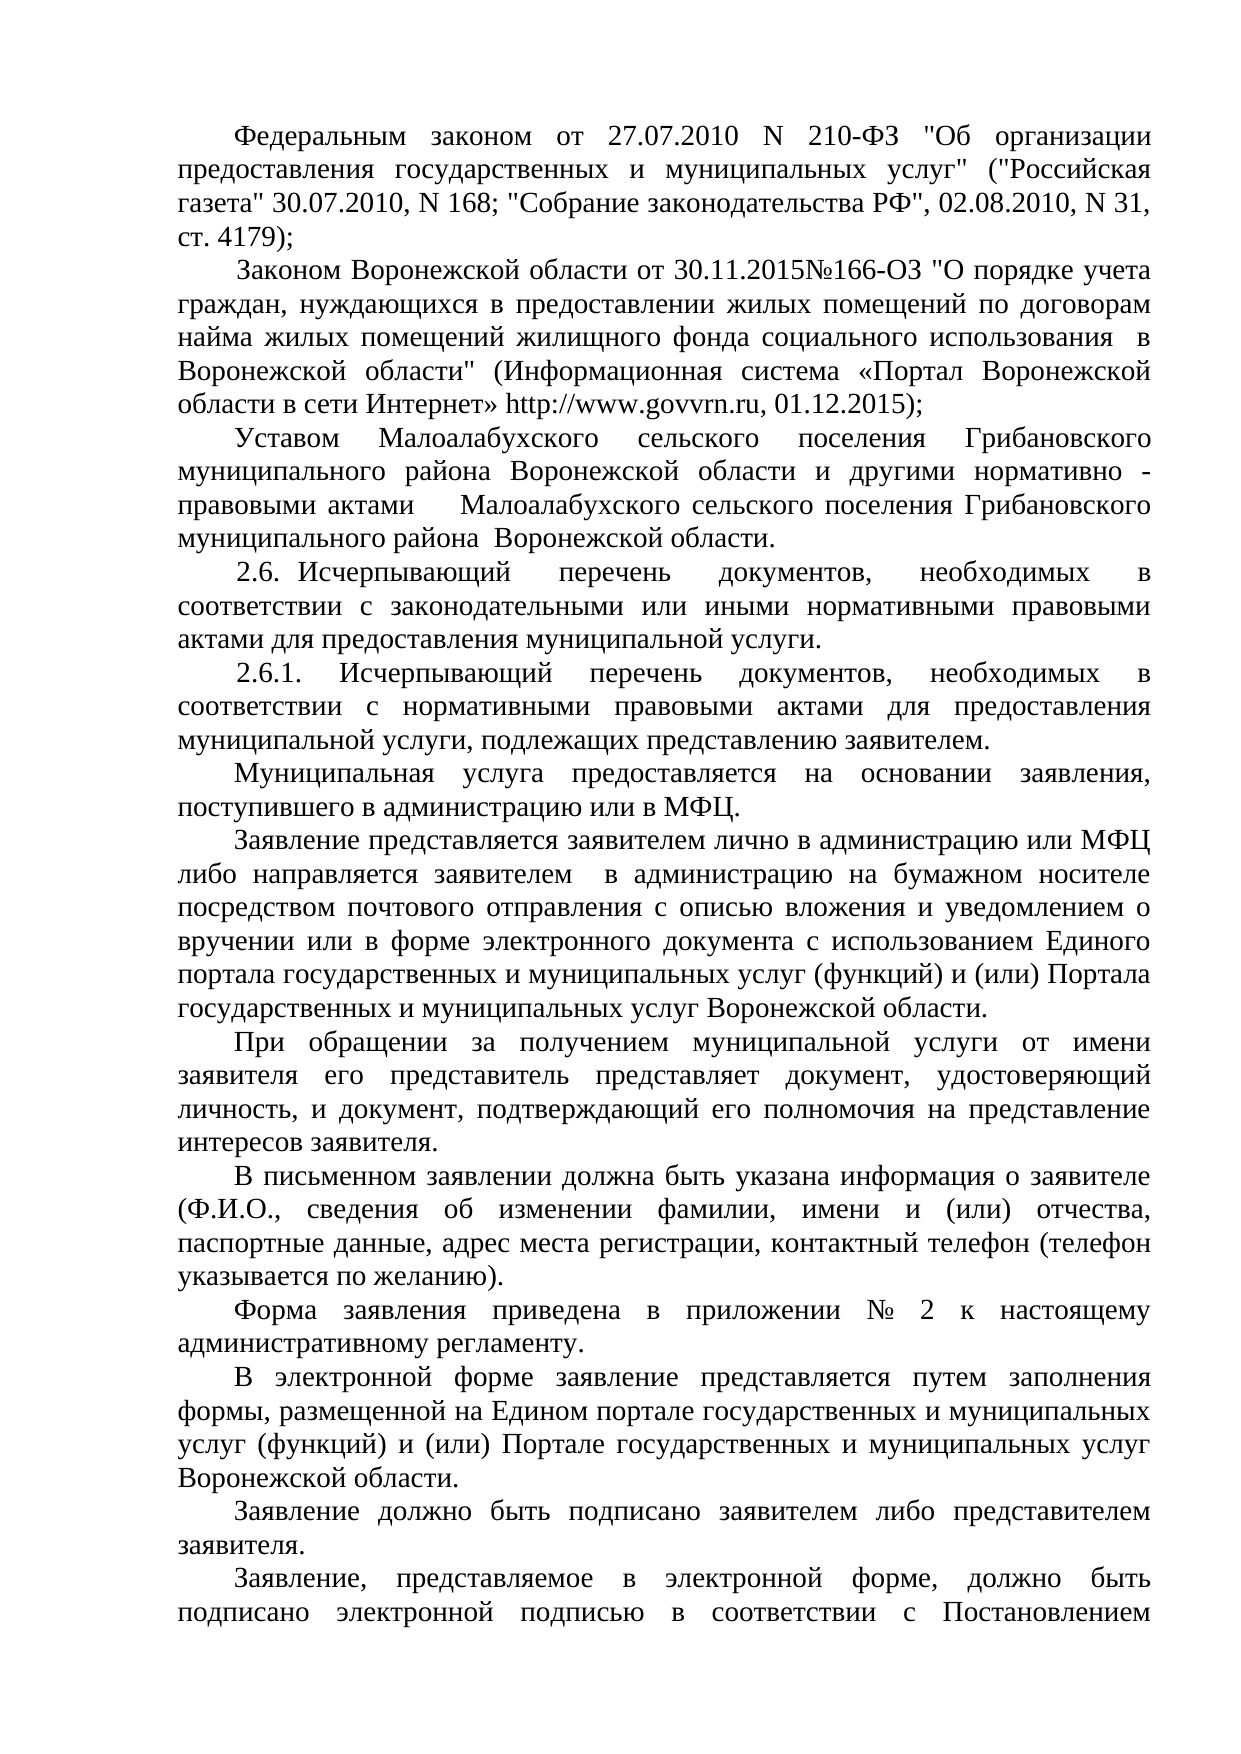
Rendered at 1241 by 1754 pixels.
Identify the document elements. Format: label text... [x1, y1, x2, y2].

text Уставом Малоалабухского сельского поселения Грибановского муниципального района Воронежской области и другими нормативно - правовыми актами Малоалабухского сельского поселения Грибановского муниципального района Воронежской области. [177, 420, 1152, 554]
text В электронной форме заявление представляется путем заполнения формы, размещенной на Едином портале государственных и муниципальных услуг (функций) и (или) Портале государственных и муниципальных услуг Воронежской области. [177, 1359, 1152, 1493]
text Заявление представляется заявителем лично в администрацию или МФЦ либо направляется заявителем в администрацию на бумажном носителе посредством почтового отправления с описью вложения и уведомлением о вручении или в форме электронного документа с использованием Единого портала государственных и муниципальных услуг (функций) и (или) Портала государственных и муниципальных услуг Воронежской области. [177, 822, 1152, 1024]
text Заявление должно быть подписано заявителем либо представителем заявителя. [177, 1493, 1152, 1560]
text Муниципальная услуга предоставляется на основании заявления, поступившего в администрацию или в МФЦ. [177, 755, 1152, 822]
text При обращении за получением муниципальной услуги от имени заявителя его представитель представляет документ, удостоверяющий личность, и документ, подтверждающий его полномочия на представление интересов заявителя. [177, 1024, 1152, 1158]
text 2.6.1. Исчерпывающий перечень документов, необходимых в соответствии с нормативными правовыми актами для предоставления муниципальной услуги, подлежащих представлению заявителем. [177, 655, 1152, 755]
text Федеральным законом от 27.07.2010 N 210-ФЗ "Об организации предоставления государственных и муниципальных услуг" ("Российская газета" 30.07.2010, N 168; "Собрание законодательства РФ", 02.08.2010, N 31, ст. 4179); [177, 118, 1152, 252]
text В письменном заявлении должна быть указана информация о заявителе (Ф.И.О., сведения об изменении фамилии, имени и (или) отчества, паспортные данные, адрес места регистрации, контактный телефон (телефон указывается по желанию). [177, 1158, 1152, 1292]
list Исчерпывающий перечень документов, необходимых в соответствии с законодательными или иными нормативными правовыми актами для предоставления муниципальной услуги. [177, 554, 1152, 655]
text Форма заявления приведена в приложении № 2 к настоящему административному регламенту. [177, 1292, 1152, 1359]
text Законом Воронежской области от 30.11.2015№166-ОЗ "О порядке учета граждан, нуждающихся в предоставлении жилых помещений по договорам найма жилых помещений жилищного фонда социального использования в Воронежской области" (Информационная система «Портал Воронежской области в сети Интернет» http://www.govvrn.ru, 01.12.2015); [177, 252, 1152, 420]
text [177, 1560, 1152, 1627]
